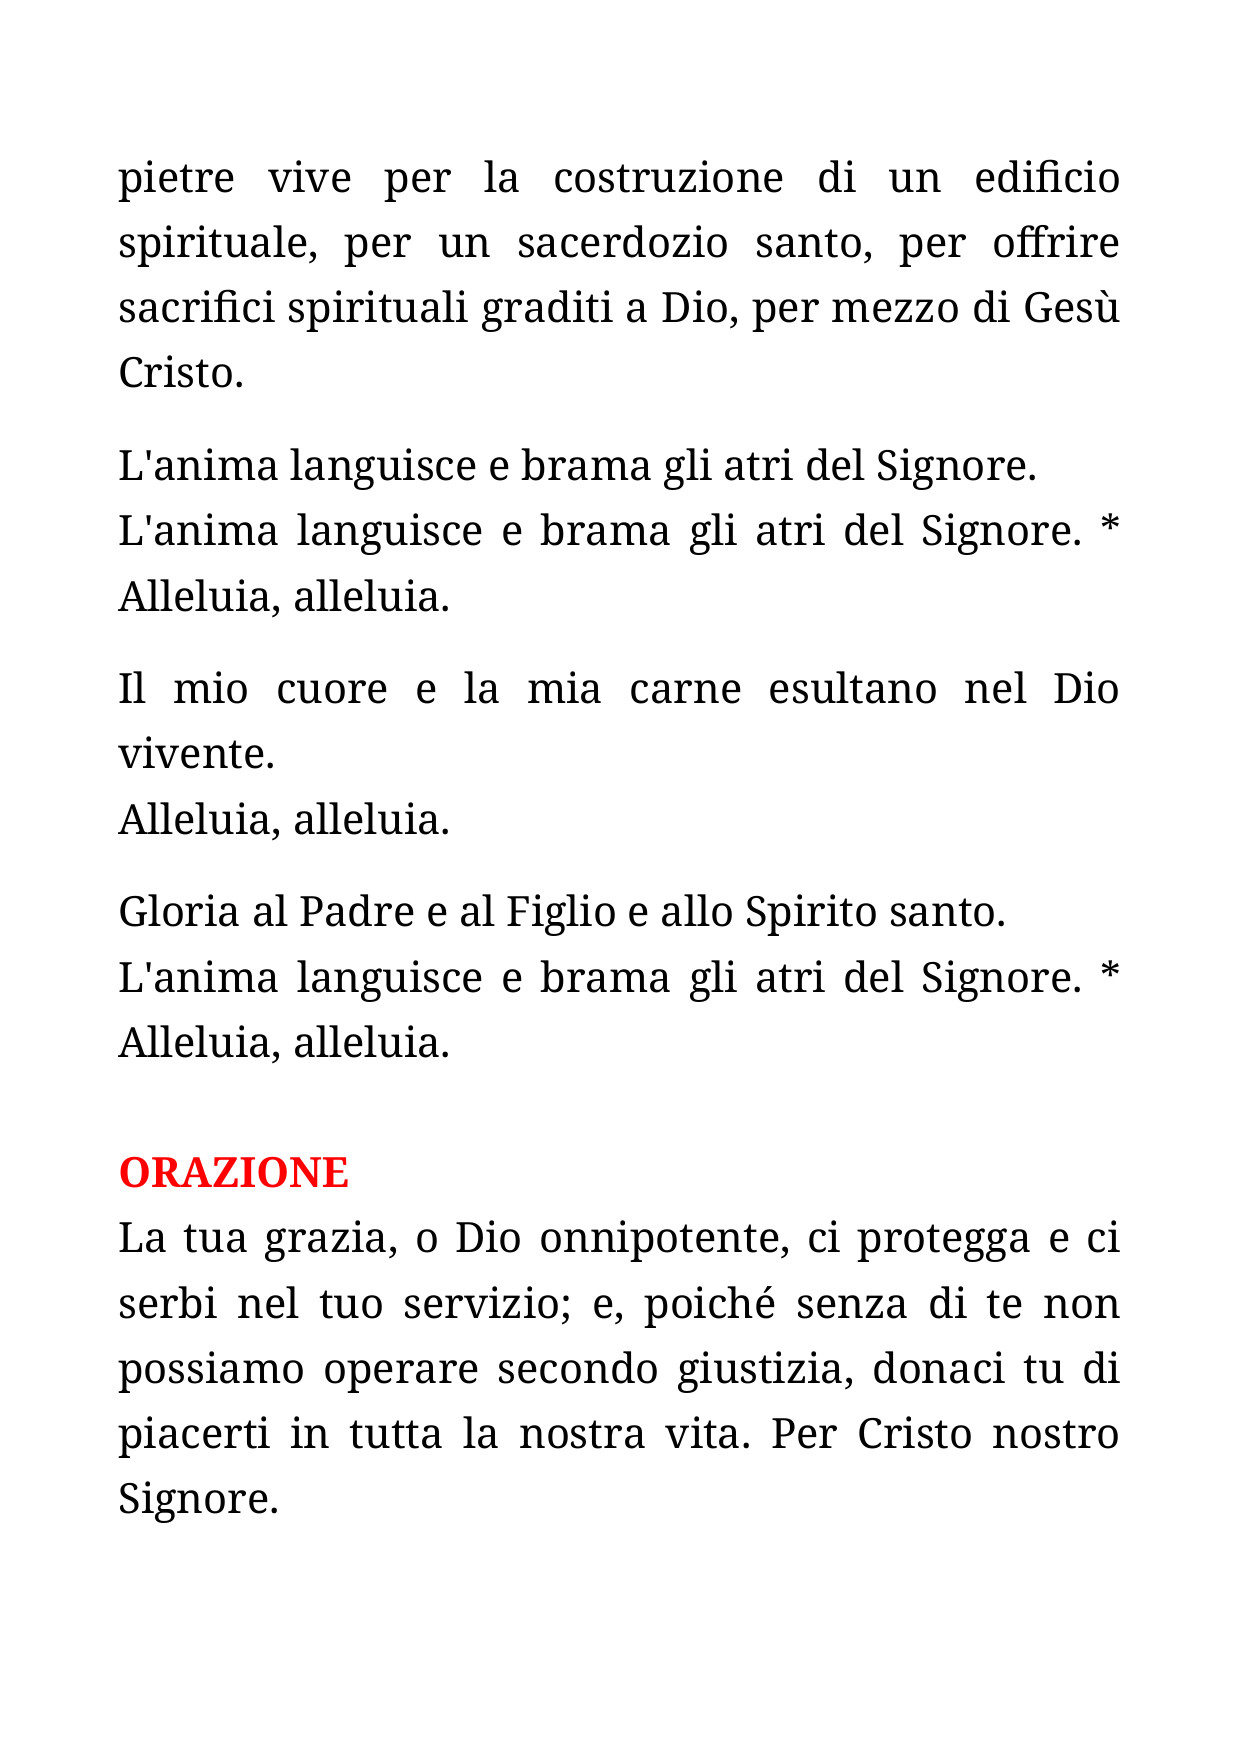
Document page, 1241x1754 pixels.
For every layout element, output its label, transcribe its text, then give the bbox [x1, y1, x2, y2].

text ORAZIONE [118, 1143, 1122, 1200]
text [118, 148, 1122, 400]
text L'anima languisce e brama gli atri del Signore. * Alleluia, alleluia. [118, 501, 1122, 623]
text L'anima languisce e brama gli atri del Signore. * Alleluia, alleluia. [118, 947, 1122, 1069]
text Alleluia, alleluia. [118, 789, 1122, 846]
text Il mio cuore e la mia carne esultano nel Dio vivente. [118, 659, 1122, 781]
text Gloria al Padre e al Figlio e allo Spirito santo. [118, 882, 1122, 939]
text La tua grazia, o Dio onnipotente, ci protegga e ci serbi nel tuo servizio; e, poiché senza di te non possiamo operare secondo giustizia, donaci tu di piacerti in tutta la nostra vita. Per Cristo nostro Signore. [118, 1208, 1122, 1526]
text L'anima languisce e brama gli atri del Signore. [118, 436, 1122, 493]
